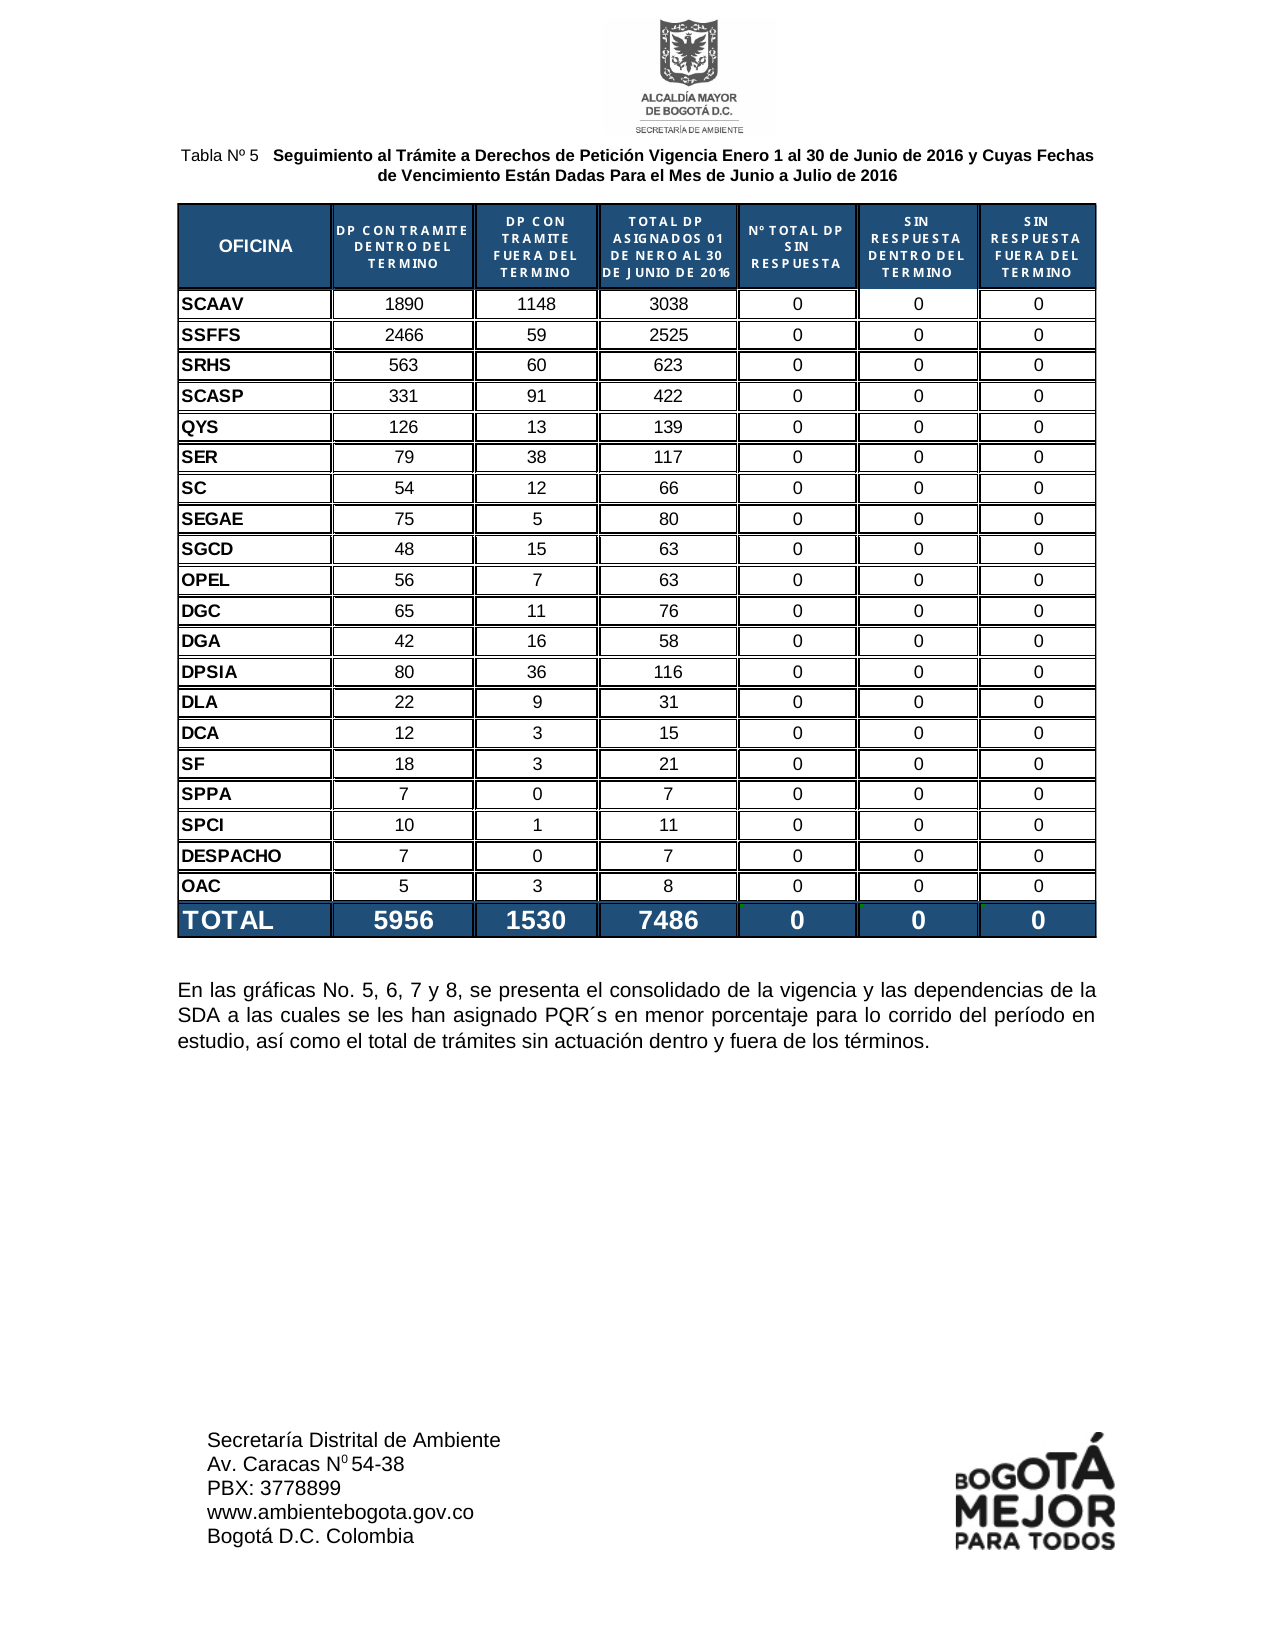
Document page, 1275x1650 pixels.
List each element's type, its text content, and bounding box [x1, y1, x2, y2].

text Tabla Nº 5 Seguimiento al Trámite a Derechos de Petición Vigencia Enero 1 al 30 de Junio de 2016 y Cuyas Fechas de Vencimiento Están Dadas Para el Mes de Junio a Julio de 2016 [177, 146, 1098, 184]
picture [955, 1432, 1115, 1550]
text En las gráficas No. 5, 6, 7 y 8, se presenta el consolidado de la vigencia y las dependencias de la SDA a las cuales se les han asignado PQR´s en menor porcentaje para lo corrido del período en estudio, así como el total de trámites sin actuación dentro y fuera de los términos. [177, 977, 1098, 1053]
picture [600, 18, 776, 134]
